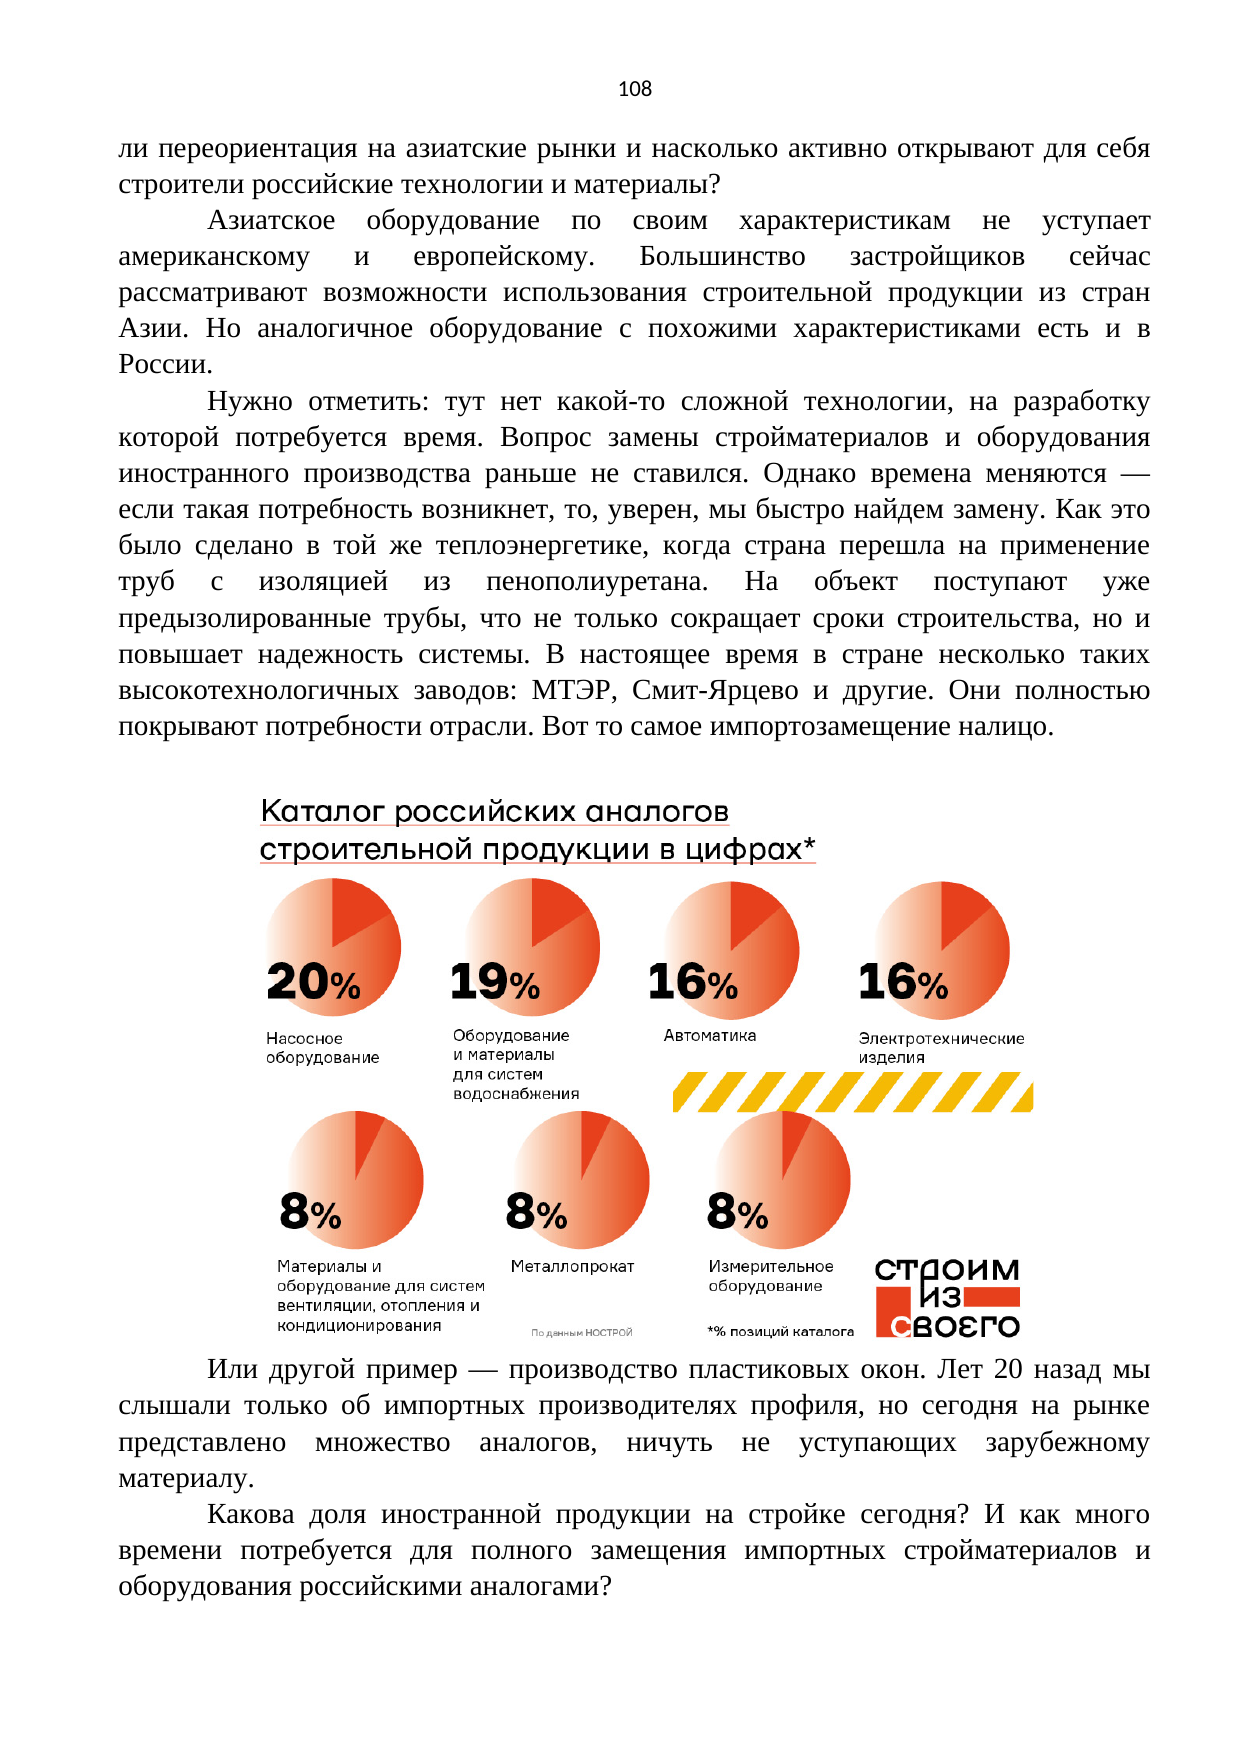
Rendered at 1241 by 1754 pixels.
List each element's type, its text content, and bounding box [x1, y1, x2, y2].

picture [236, 780, 1034, 1350]
text Или другой пример — производство пластиковых окон. Лет 20 назад мы слышали только об импортных производителях профиля, но сегодня на рынке представлено множество аналогов, ничуть не уступающих зарубежному материалу. [118, 1351, 1152, 1493]
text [118, 130, 1152, 199]
text Азиатское оборудование по своим характеристикам не уступает американскому и европейскому. Большинство застройщиков сейчас рассматривают возможности использования строительной продукции из стран Азии. Но аналогичное оборудование с похожими характеристиками есть и в России. [118, 202, 1152, 380]
text Какова доля иностранной продукции на стройке сегодня? И как много времени потребуется для полного замещения импортных стройматериалов и оборудования российскими аналогами? [118, 1496, 1152, 1602]
text Нужно отметить: тут нет какой-то сложной технологии, на разработку которой потребуется время. Вопрос замены стройматериалов и оборудования иностранного производства раньше не ставился. Однако времена меняются — если такая потребность возникнет, то, уверен, мы быстро найдем замену. Как это было сделано в той же теплоэнергетике, когда страна перешла на применение труб с изоляцией из пенополиуретана. На объект поступают уже предызолированные трубы, что не только сокращает сроки строительства, но и повышает надежность системы. В настоящее время в стране несколько таких высокотехнологичных заводов: МТЭР, Смит-Ярцево и другие. Они полностью покрывают потребности отрасли. Вот то самое импортозамещение налицо. [118, 383, 1152, 742]
